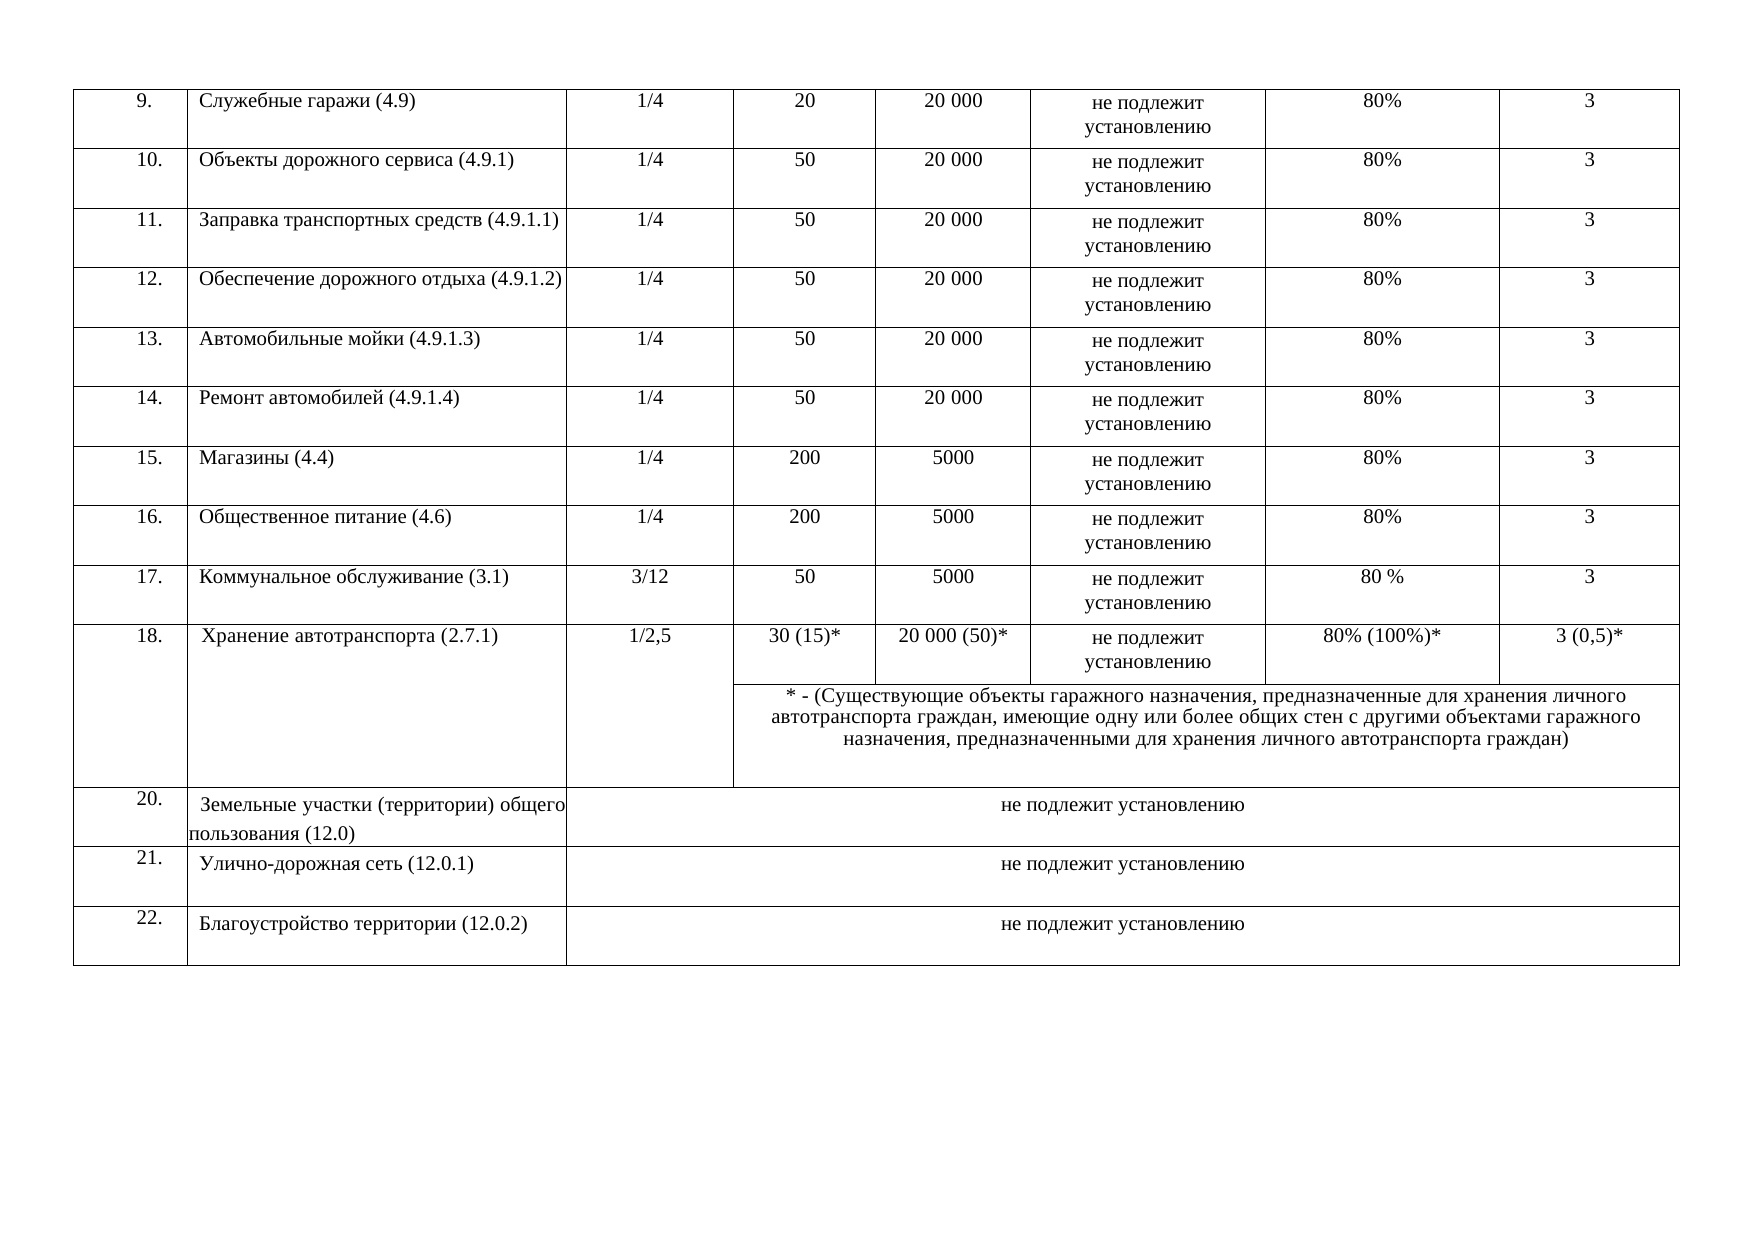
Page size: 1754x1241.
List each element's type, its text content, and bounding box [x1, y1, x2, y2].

table_cell 50 [734, 209, 875, 267]
table_cell 20 000 [876, 149, 1030, 208]
table_cell Служебные гаражи (4.9) [188, 90, 566, 148]
table_cell 50 [734, 268, 875, 327]
table_cell 20 000 [876, 209, 1030, 267]
table_cell 3/12 [567, 566, 733, 624]
table_cell 80% [1266, 209, 1499, 267]
table_cell 80% [1266, 90, 1499, 148]
table_cell 3 [1500, 328, 1679, 386]
table_cell 50 [734, 566, 875, 624]
table_cell 80% (100%)* [1266, 625, 1499, 683]
table_cell 1/4 [567, 209, 733, 267]
table_cell 5000 [876, 506, 1030, 564]
table_cell не подлежит установлению [567, 788, 1679, 846]
table_cell 5000 [876, 566, 1030, 624]
table_cell не подлежит установлению [1031, 328, 1265, 386]
table_cell Автомобильные мойки (4.9.1.3) [188, 328, 566, 386]
table_cell не подлежит установлению [1031, 447, 1265, 505]
table_cell не подлежит установлению [1031, 209, 1265, 267]
table_cell [74, 268, 187, 327]
table_cell не подлежит установлению [1031, 149, 1265, 208]
table_cell 1/4 [567, 328, 733, 386]
table_cell 5000 [876, 447, 1030, 505]
table_cell 80% [1266, 387, 1499, 446]
table_cell 20 [734, 90, 875, 148]
table_cell 3 [1500, 90, 1679, 148]
table_cell [74, 566, 187, 624]
table_cell Земельные участки (территории) общего пользования (12.0) [188, 788, 566, 846]
table_cell Коммунальное обслуживание (3.1) [188, 566, 566, 624]
table_cell не подлежит установлению [567, 847, 1679, 906]
table_cell не подлежит установлению [1031, 625, 1265, 683]
table_cell 3 (0,5)* [1500, 625, 1679, 683]
table_cell 80% [1266, 268, 1499, 327]
table_cell 80% [1266, 447, 1499, 505]
table_cell 1/2,5 [567, 625, 733, 787]
table_cell не подлежит установлению [1031, 387, 1265, 446]
table_cell 3 [1500, 447, 1679, 505]
table_cell Улично-дорожная сеть (12.0.1) [188, 847, 566, 906]
table_cell 1/4 [567, 506, 733, 564]
table_cell Общественное питание (4.6) [188, 506, 566, 564]
table_cell 80% [1266, 328, 1499, 386]
table_cell 20 000 (50)* [876, 625, 1030, 683]
table_cell 1/4 [567, 447, 733, 505]
table_cell Заправка транспортных средств (4.9.1.1) [188, 209, 566, 267]
table_cell [74, 90, 187, 148]
table_cell 50 [734, 387, 875, 446]
table_cell не подлежит установлению [1031, 566, 1265, 624]
table_cell [74, 447, 187, 505]
table_cell Благоустройство территории (12.0.2) [188, 907, 566, 965]
table_cell [74, 506, 187, 564]
table_cell [74, 907, 187, 965]
table_cell * - (Существующие объекты гаражного назначения, предназначенные для хранения личного автотранспорта граждан, имеющие одну или более общих стен с другими объектами гаражного назначения, предназначенными для хранения личного автотранспорта граждан) [734, 685, 1679, 787]
table_cell Обеспечение дорожного отдыха (4.9.1.2) [188, 268, 566, 327]
table_cell 3 [1500, 268, 1679, 327]
table_cell 3 [1500, 209, 1679, 267]
table_cell [74, 847, 187, 906]
table_cell не подлежит установлению [567, 907, 1679, 965]
table_cell 3 [1500, 506, 1679, 564]
table_cell [74, 788, 187, 846]
table_cell не подлежит установлению [1031, 268, 1265, 327]
table_cell [74, 387, 187, 446]
table_cell 20 000 [876, 328, 1030, 386]
table_cell 1/4 [567, 268, 733, 327]
table_cell не подлежит установлению [1031, 506, 1265, 564]
table_cell Ремонт автомобилей (4.9.1.4) [188, 387, 566, 446]
table_cell 1/4 [567, 387, 733, 446]
table_cell 80 % [1266, 566, 1499, 624]
table_cell 80% [1266, 149, 1499, 208]
table_cell 20 000 [876, 268, 1030, 327]
table_cell Магазины (4.4) [188, 447, 566, 505]
table_cell 50 [734, 328, 875, 386]
table_cell 50 [734, 149, 875, 208]
table_cell Хранение автотранспорта (2.7.1) [188, 625, 566, 787]
table_cell 20 000 [876, 387, 1030, 446]
table_cell 80% [1266, 506, 1499, 564]
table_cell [1031, 90, 1265, 148]
table_cell 3 [1500, 149, 1679, 208]
table_cell 1/4 [567, 149, 733, 208]
table_cell Объекты дорожного сервиса (4.9.1) [188, 149, 566, 208]
table_cell 3 [1500, 566, 1679, 624]
table_cell 20 000 [876, 90, 1030, 148]
table_cell [74, 149, 187, 208]
table_cell [74, 625, 187, 787]
table_cell 3 [1500, 387, 1679, 446]
table_cell 200 [734, 506, 875, 564]
table_cell 30 (15)* [734, 625, 875, 683]
table_cell [74, 209, 187, 267]
table_cell 200 [734, 447, 875, 505]
table_cell 1/4 [567, 90, 733, 148]
table_cell [74, 328, 187, 386]
